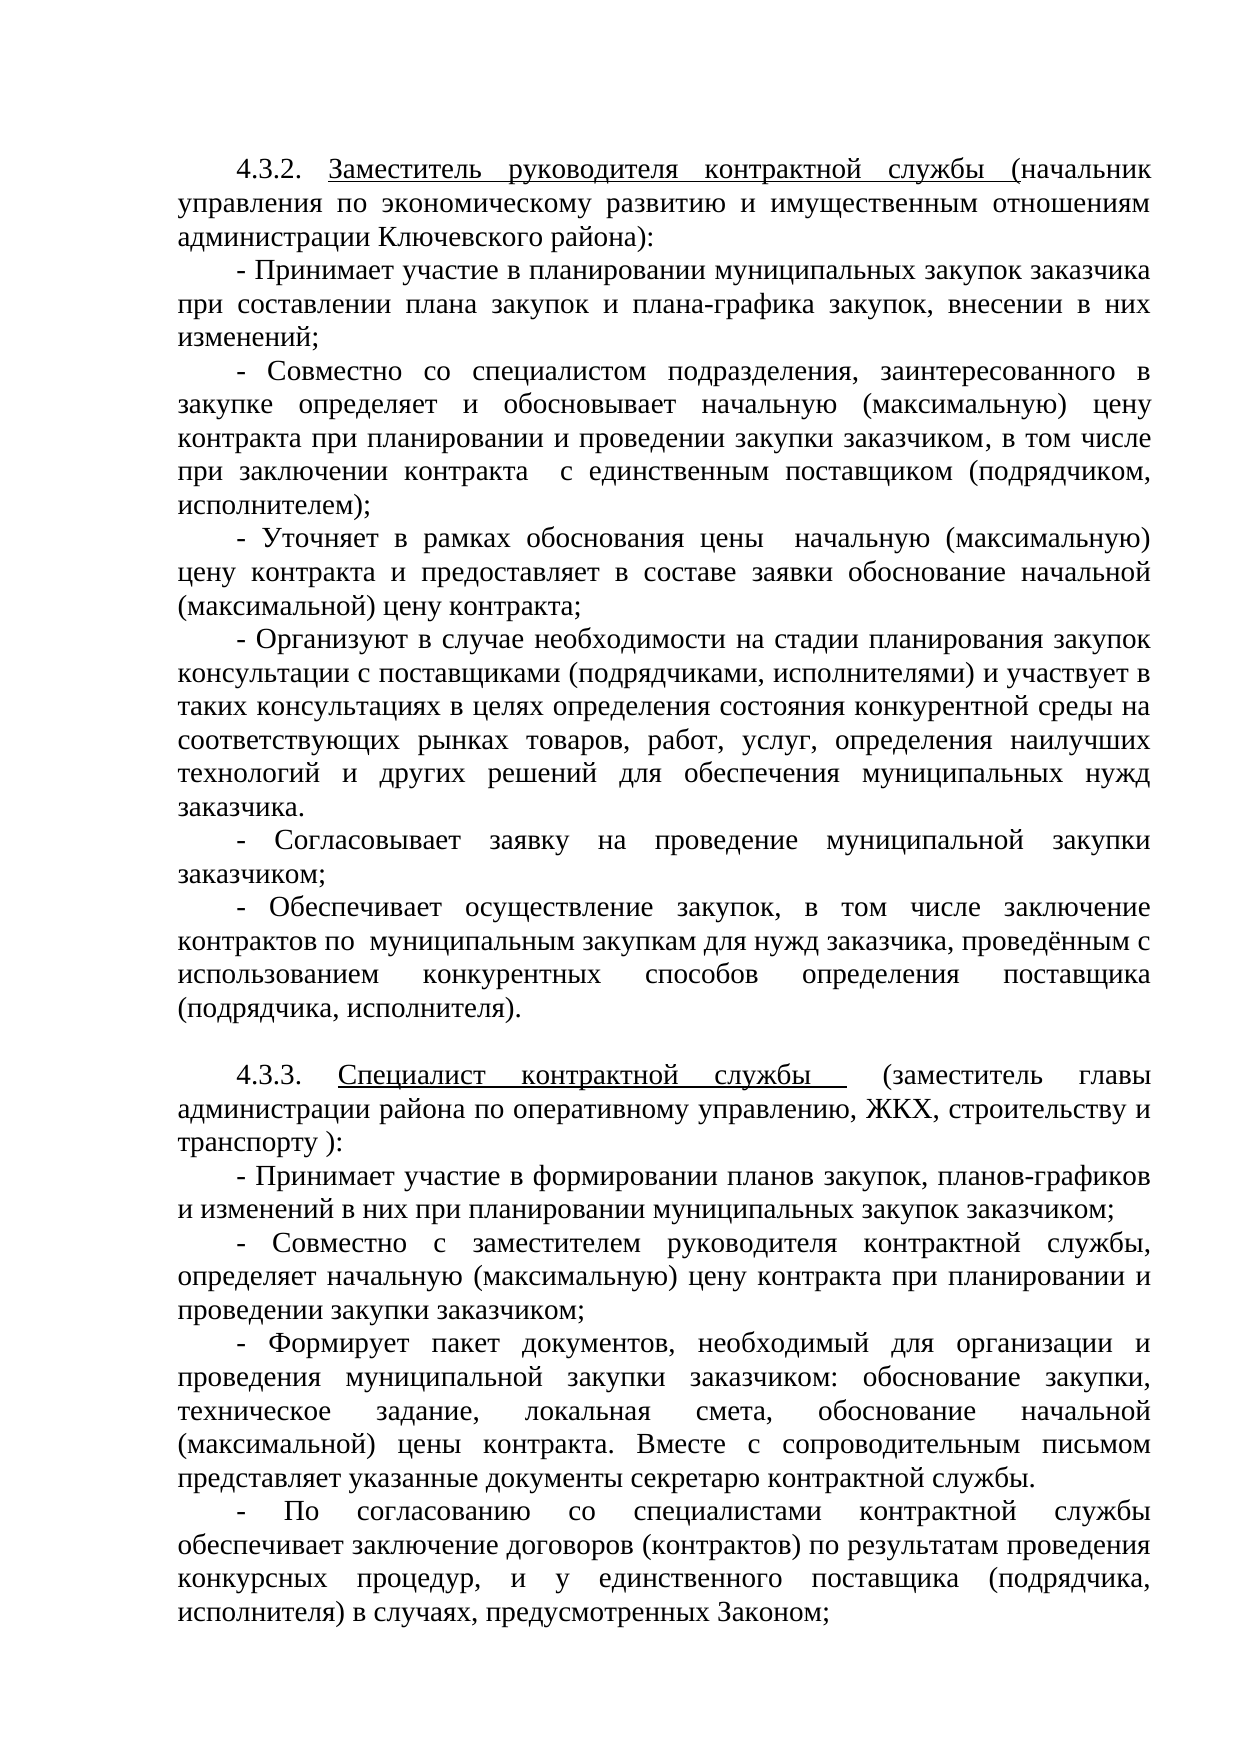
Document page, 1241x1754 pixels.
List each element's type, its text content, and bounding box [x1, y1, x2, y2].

list - Принимает участие в формировании планов закупок, планов-графиков и изменений в них при планировании муниципальных закупок заказчиком; [177, 1158, 1152, 1225]
list - Уточняет в рамках обоснования цены начальную (максимальную) цену контракта и предоставляет в составе заявки обоснование начальной (максимальной) цену контракта; [177, 521, 1152, 621]
list - Обеспечивает осуществление закупок, в том числе заключение контрактов по муниципальным закупкам для нужд заказчика, проведённым с использованием конкурентных способов определения поставщика (подрядчика, исполнителя). [177, 889, 1152, 1024]
list - Согласовывает заявку на проведение муниципальной закупки заказчиком; [177, 822, 1152, 889]
list - Организуют в случае необходимости на стадии планирования закупок консультации с поставщиками (подрядчиками, исполнителями) и участвует в таких консультациях в целях определения состояния конкурентной среды на соответствующих рынках товаров, работ, услуг, определения наилучших технологий и других решений для обеспечения муниципальных нужд заказчика. [177, 621, 1152, 822]
text 4.3.3. Специалист контрактной службы (заместитель главы администрации района по оперативному управлению, ЖКХ, строительству и транспорту ): [177, 1057, 1152, 1158]
text 4.3.2. Заместитель руководителя контрактной службы (начальник управления по экономическому развитию и имущественным отношениям администрации Ключевского района): [177, 152, 1152, 252]
list - Совместно с заместителем руководителя контрактной службы, определяет начальную (максимальную) цену контракта при планировании и проведении закупки заказчиком; [177, 1225, 1152, 1326]
list - Формирует пакет документов, необходимый для организации и проведения муниципальной закупки заказчиком: обоснование закупки, техническое задание, локальная смета, обоснование начальной (максимальной) цены контракта. Вместе с сопроводительным письмом представляет указанные документы секретарю контрактной службы. [177, 1326, 1152, 1493]
list - Принимает участие в планировании муниципальных закупок заказчика при составлении плана закупок и плана-графика закупок, внесении в них изменений; [177, 252, 1152, 353]
text - По согласованию со специалистами контрактной службы обеспечивает заключение договоров (контрактов) по результатам проведения конкурсных процедур, и у единственного поставщика (подрядчика, исполнителя) в случаях, предусмотренных Законом; [177, 1493, 1152, 1627]
list - Совместно со специалистом подразделения, заинтересованного в закупке определяет и обосновывает начальную (максимальную) цену контракта при планировании и проведении закупки заказчиком, в том числе при заключении контракта с единственным поставщиком (подрядчиком, исполнителем); [177, 353, 1152, 521]
